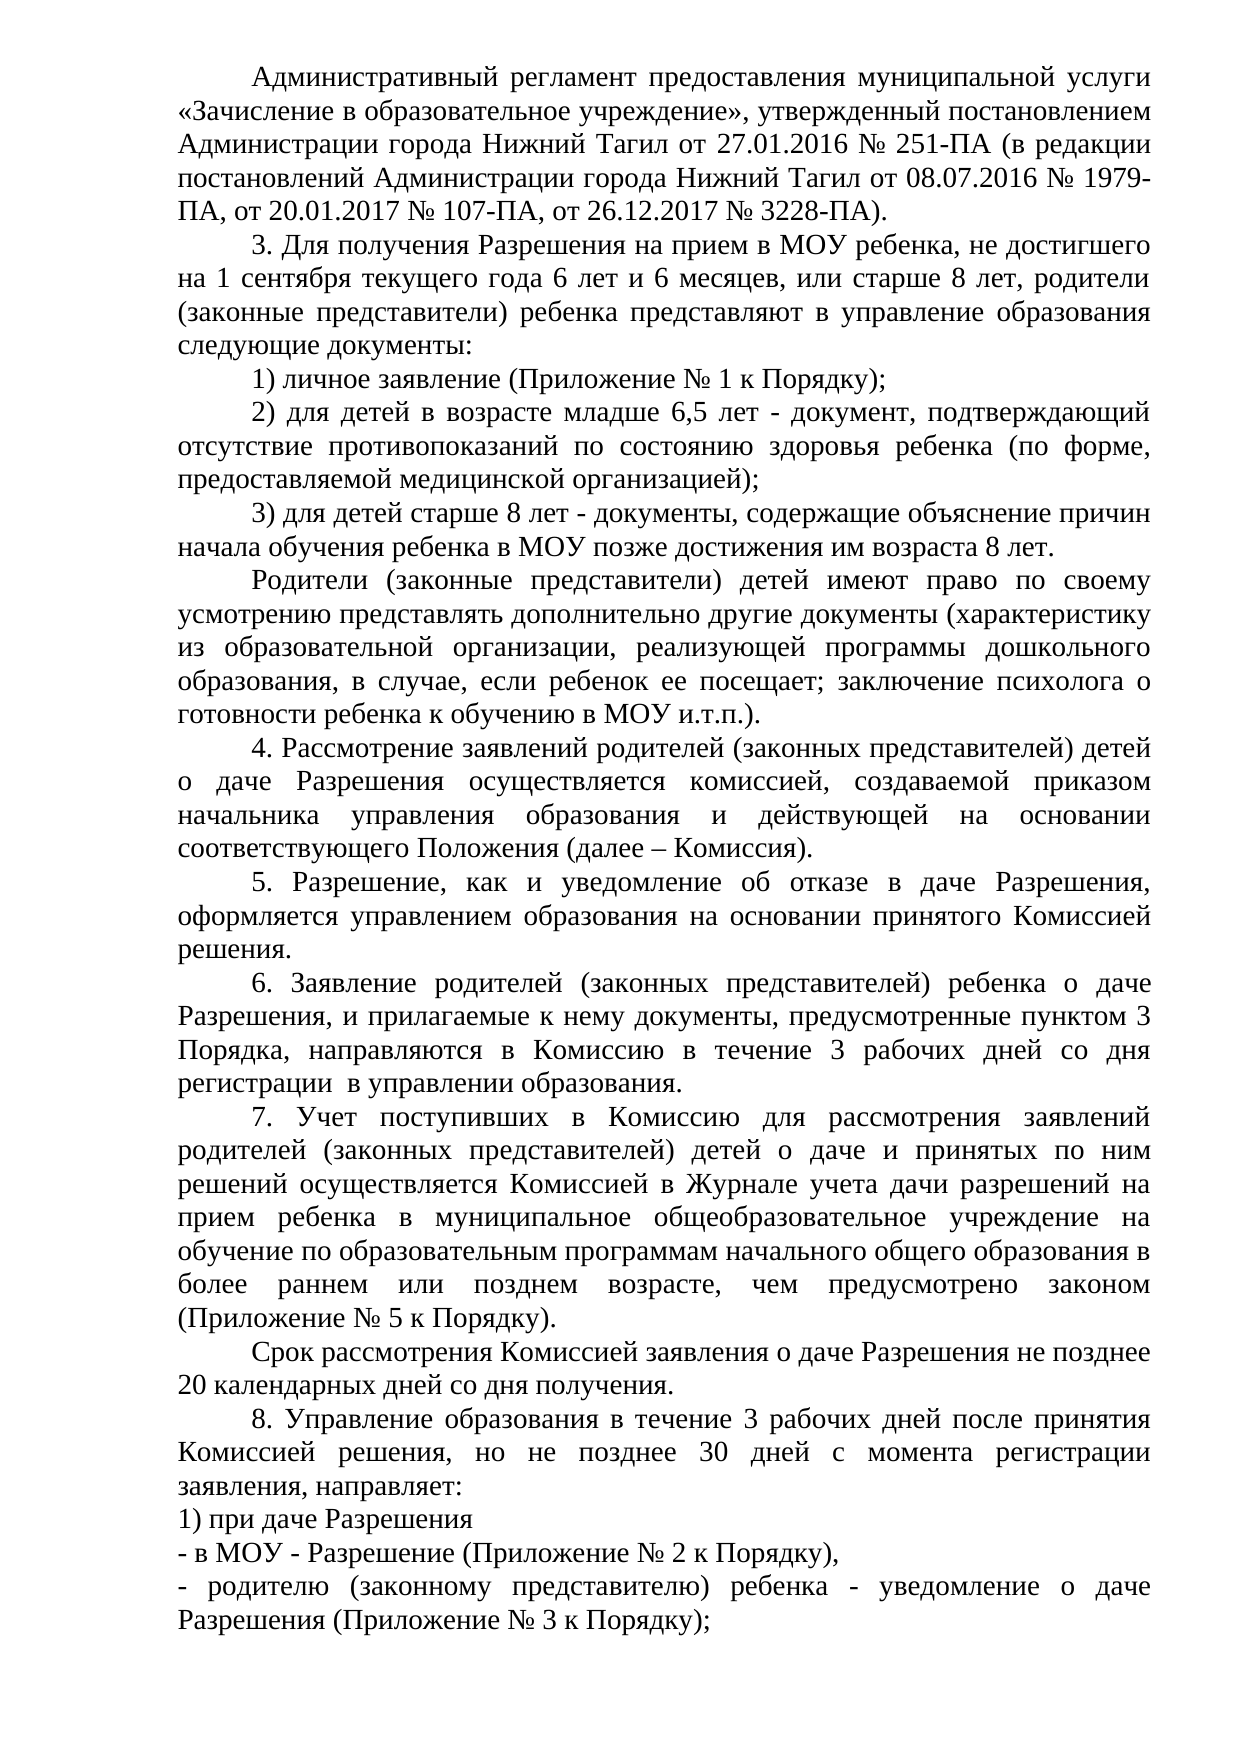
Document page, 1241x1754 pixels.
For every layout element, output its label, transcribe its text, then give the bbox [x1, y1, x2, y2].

text Срок рассмотрения Комиссией заявления о даче Разрешения не позднее 20 календарных дней со дня получения. [177, 1334, 1152, 1401]
text - родителю (законному представителю) ребенка - уведомление о даче Разрешения (Приложение № 3 к Порядку); [177, 1568, 1152, 1636]
text 3. Для получения Разрешения на прием в МОУ ребенка, не достигшего на 1 сентября текущего года 6 лет и 6 месяцев, или старше 8 лет, родители (законные представители) ребенка представляют в управление образования следующие документы: [177, 227, 1152, 361]
text 5. Разрешение, как и уведомление об отказе в даче Разрешения, оформляется управлением образования на основании принятого Комиссией решения. [177, 864, 1152, 965]
text 1) личное заявление (Приложение № 1 к Порядку); [177, 361, 1152, 394]
text 7. Учет поступивших в Комиссию для рассмотрения заявлений родителей (законных представителей) детей о даче и принятых по ним решений осуществляется Комиссией в Журнале учета дачи разрешений на прием ребенка в муниципальное общеобразовательное учреждение на обучение по образовательным программам начального общего образования в более раннем или позднем возрасте, чем предусмотрено законом (Приложение № 5 к Порядку). [177, 1099, 1152, 1334]
text 6. Заявление родителей (законных представителей) ребенка о даче Разрешения, и прилагаемые к нему документы, предусмотренные пунктом 3 Порядка, направляются в Комиссию в течение 3 рабочих дней со дня регистрации в управлении образования. [177, 965, 1152, 1099]
text Родители (законные представители) детей имеют право по своему усмотрению представлять дополнительно другие документы (характеристику из образовательной организации, реализующей программы дошкольного образования, в случае, если ребенок ее посещает; заключение психолога о готовности ребенка к обучению в МОУ и.т.п.). [177, 562, 1152, 730]
text 2) для детей в возрасте младше 6,5 лет - документ, подтверждающий отсутствие противопоказаний по состоянию здоровья ребенка (по форме, предоставляемой медицинской организацией); [177, 394, 1152, 495]
text - в МОУ - Разрешение (Приложение № 2 к Порядку), [177, 1535, 1152, 1568]
text 8. Управление образования в течение 3 рабочих дней после принятия Комиссией решения, но не позднее 30 дней с момента регистрации заявления, направляет: [177, 1401, 1152, 1501]
text Административный регламент предоставления муниципальной услуги «Зачисление в образовательное учреждение», утвержденный постановлением Администрации города Нижний Тагил от 27.01.2016 № 251-ПА (в редакции постановлений Администрации города Нижний Тагил от 08.07.2016 № 1979-ПА, от 20.01.2017 № 107-ПА, от 26.12.2017 № 3228-ПА). [177, 59, 1152, 227]
text 3) для детей старше 8 лет - документы, содержащие объяснение причин начала обучения ребенка в МОУ позже достижения им возраста 8 лет. [177, 495, 1152, 562]
text 1) при даче Разрешения [177, 1501, 1152, 1535]
text 4. Рассмотрение заявлений родителей (законных представителей) детей о даче Разрешения осуществляется комиссией, создаваемой приказом начальника управления образования и действующей на основании соответствующего Положения (далее – Комиссия). [177, 730, 1152, 864]
